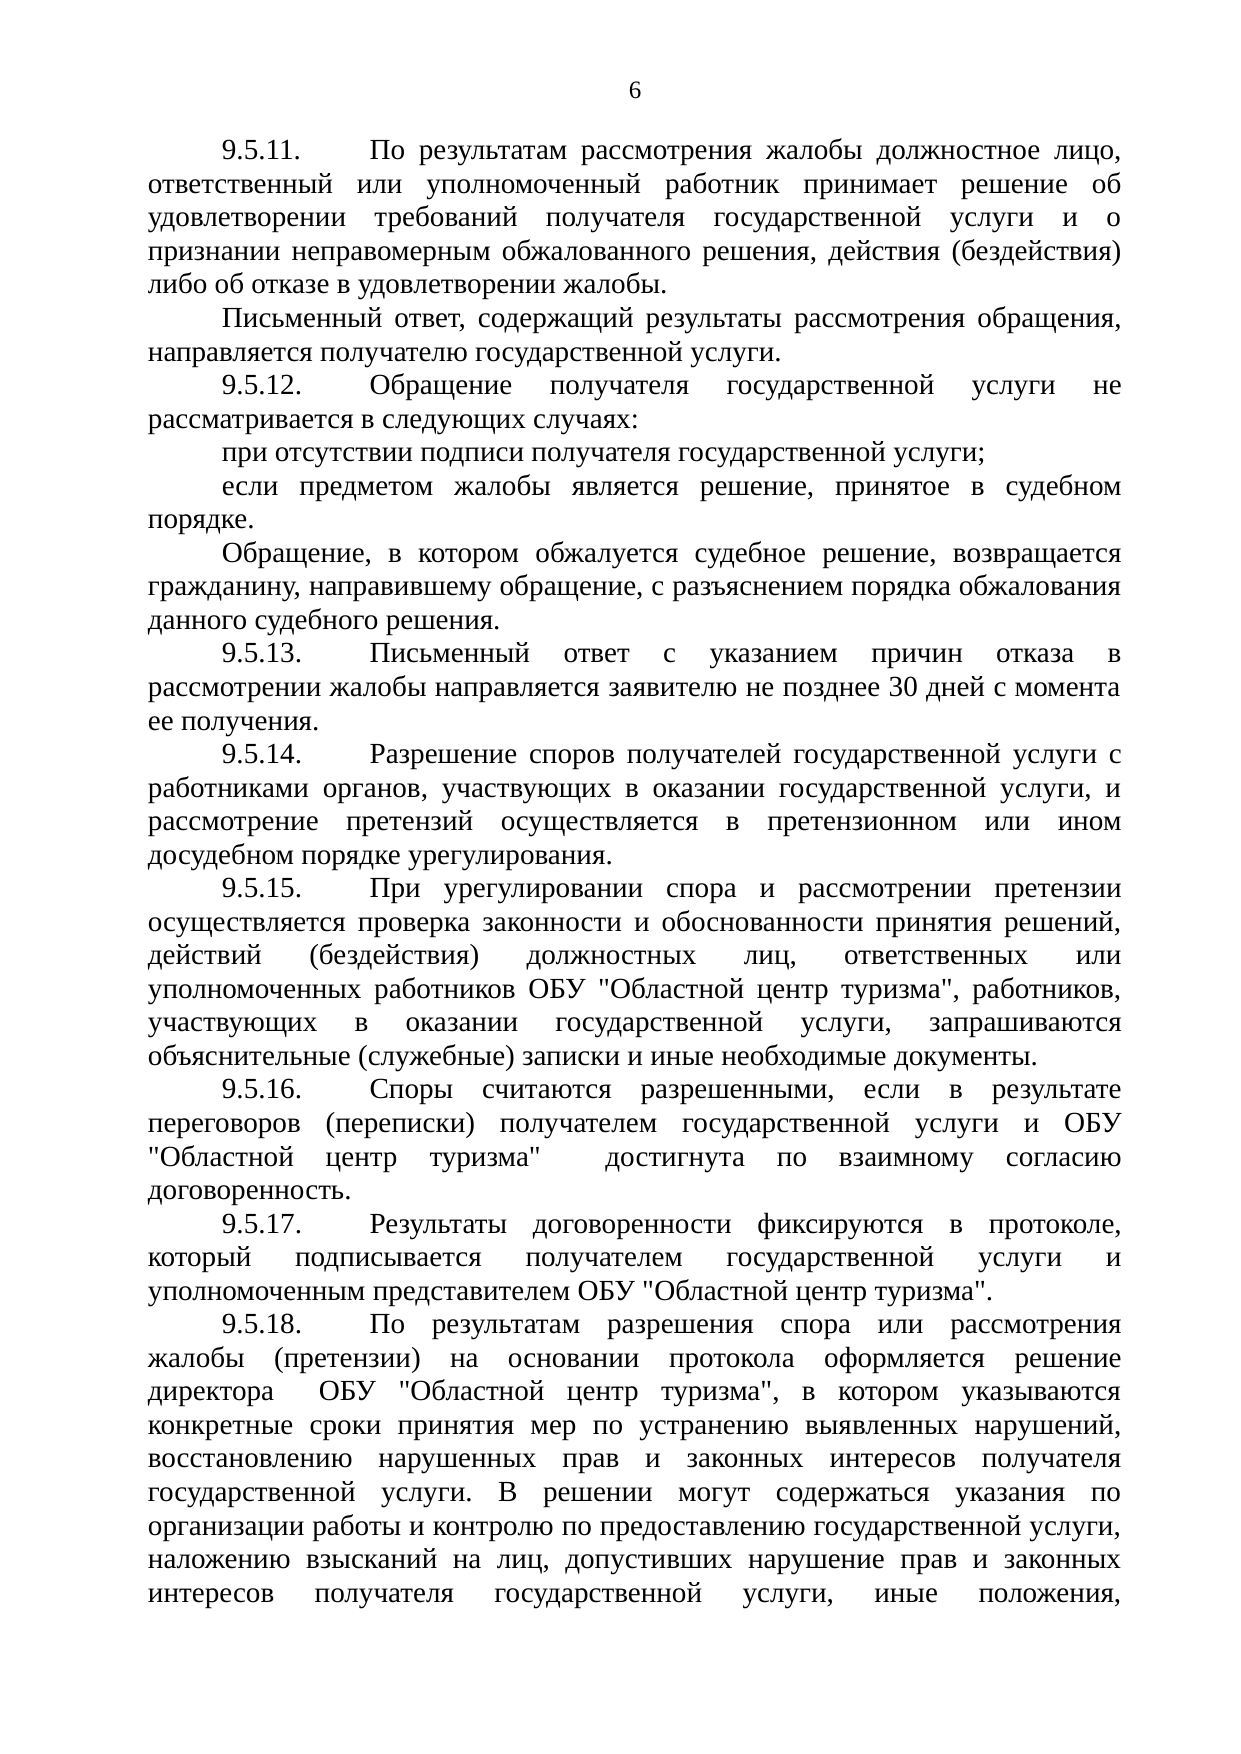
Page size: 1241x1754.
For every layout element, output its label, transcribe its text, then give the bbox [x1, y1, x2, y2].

text если предметом жалобы является решение, принятое в судебном порядке. [148, 468, 1122, 535]
text при отсутствии подписи получателя государственной услуги; [148, 434, 1122, 468]
text 9.5.17. Результаты договоренности фиксируются в протоколе, который подписывается получателем государственной услуги и уполномоченным представителем ОБУ "Областной центр туризма". [148, 1206, 1122, 1306]
text 9.5.11. По результатам рассмотрения жалобы должностное лицо, ответственный или уполномоченный работник принимает решение об удовлетворении требований получателя государственной услуги и о признании неправомерным обжалованного решения, действия (бездействия) либо об отказе в удовлетворении жалобы. [148, 132, 1122, 300]
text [148, 1306, 1122, 1608]
text 9.5.12. Обращение получателя государственной услуги не рассматривается в следующих случаях: [148, 367, 1122, 434]
text 9.5.15. При урегулировании спора и рассмотрении претензии осуществляется проверка законности и обоснованности принятия решений, действий (бездействия) должностных лиц, ответственных или уполномоченных работников ОБУ "Областной центр туризма", работников, участвующих в оказании государственной услуги, запрашиваются объяснительные (служебные) записки и иные необходимые документы. [148, 870, 1122, 1072]
text 9.5.14. Разрешение споров получателей государственной услуги с работниками органов, участвующих в оказании государственной услуги, и рассмотрение претензий осуществляется в претензионном или ином досудебном порядке урегулирования. [148, 736, 1122, 870]
text Обращение, в котором обжалуется судебное решение, возвращается гражданину, направившему обращение, с разъяснением порядка обжалования данного судебного решения. [148, 535, 1122, 636]
text 9.5.13. Письменный ответ с указанием причин отказа в рассмотрении жалобы направляется заявителю не позднее 30 дней с момента ее получения. [148, 636, 1122, 736]
text Письменный ответ, содержащий результаты рассмотрения обращения, направляется получателю государственной услуги. [148, 300, 1122, 367]
text 9.5.16. Споры считаются разрешенными, если в результате переговоров (переписки) получателем государственной услуги и ОБУ "Областной центр туризма" достигнута по взаимному согласию договоренность. [148, 1072, 1122, 1206]
